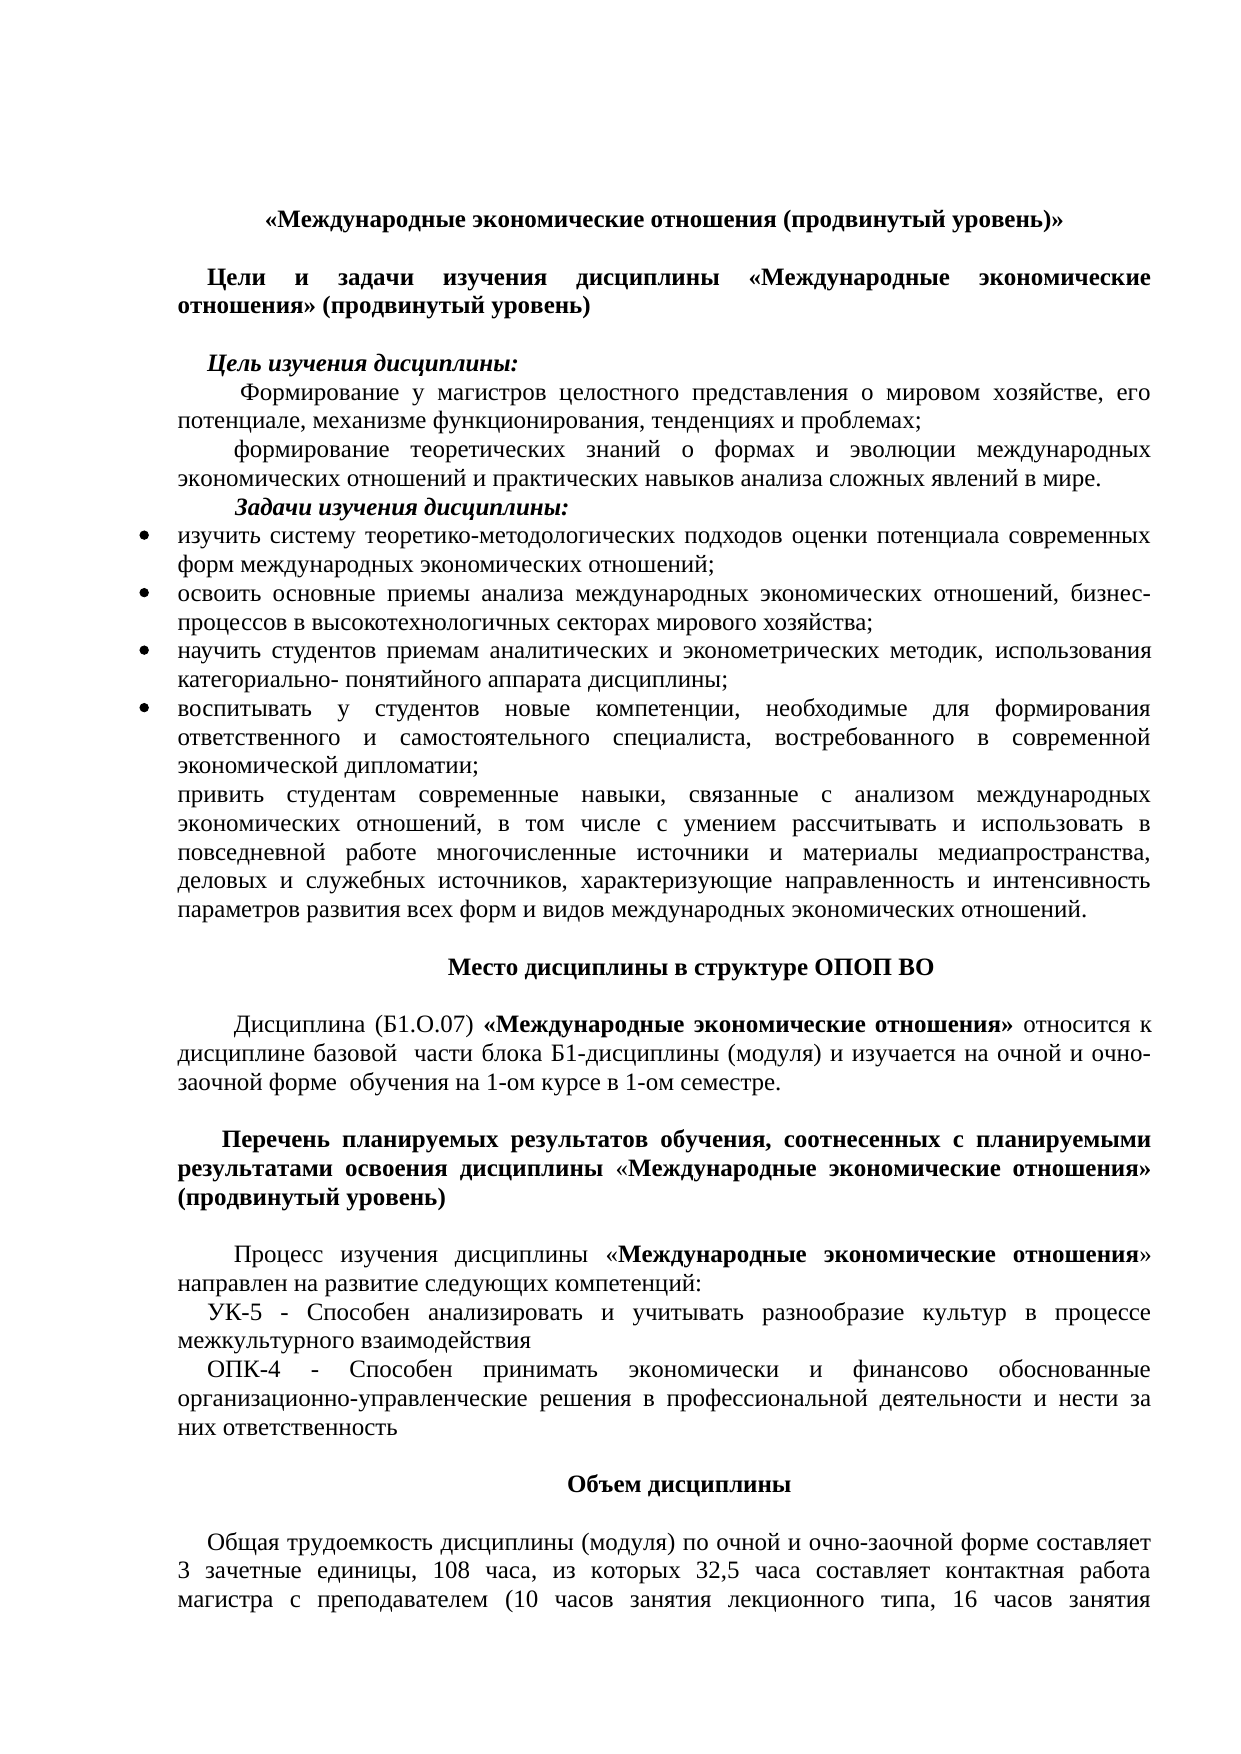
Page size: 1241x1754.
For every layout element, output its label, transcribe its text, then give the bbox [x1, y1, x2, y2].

text Задачи изучения дисциплины: [177, 492, 1152, 521]
text привить студентам современные навыки, связанные с анализом международных экономических отношений, в том числе с умением рассчитывать и использовать в повседневной работе многочисленные источники и материалы медиапространства, деловых и служебных источников, характеризующие направленность и интенсивность параметров развития всех форм и видов международных экономических отношений. [177, 779, 1152, 923]
text формирование теоретических знаний о формах и эволюции международных экономических отношений и практических навыков анализа сложных явлений в мире. [177, 434, 1152, 492]
text Цели и задачи изучения дисциплины «Международные экономические отношения» (продвинутый уровень) [177, 262, 1152, 319]
text Дисциплина (Б1.О.07) «Международные экономические отношения» относится к дисциплине базовой части блока Б1-дисциплины (модуля) и изучается на очной и очно-заочной форме обучения на 1-ом курсе в 1-ом семестре. [177, 1009, 1152, 1096]
text Цель изучения дисциплины: [177, 348, 1152, 377]
list освоить основные приемы анализа международных экономических отношений, бизнес-процессов в высокотехнологичных секторах мирового хозяйства; [140, 578, 1152, 636]
text Процесс изучения дисциплины «Международные экономические отношения» направлен на развитие следующих компетенций: [177, 1239, 1152, 1297]
text Формирование у магистров целостного представления о мировом хозяйстве, его потенциале, механизме функционирования, тенденциях и проблемах; [177, 377, 1152, 434]
list воспитывать у студентов новые компетенции, необходимые для формирования ответственного и самостоятельного специалиста, востребованного в современной экономической дипломатии; [140, 693, 1152, 779]
text Объем дисциплины [177, 1469, 1152, 1498]
text Место дисциплины в структуре ОПОП ВО [177, 952, 1152, 981]
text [177, 1527, 1152, 1613]
list изучить систему теоретико-методологических подходов оценки потенциала современных форм международных экономических отношений; [140, 521, 1152, 578]
text «Международные экономические отношения (продвинутый уровень)» [177, 204, 1152, 233]
text УК-5 - Способен анализировать и учитывать разнообразие культур в процессе межкультурного взаимодействия [177, 1297, 1152, 1354]
text Перечень планируемых результатов обучения, соотнесенных с планируемыми результатами освоения дисциплины «Международные экономические отношения» (продвинутый уровень) [177, 1124, 1152, 1211]
list научить студентов приемам аналитических и эконометрических методик, использования категориально- понятийного аппарата дисциплины; [140, 636, 1152, 693]
text ОПК-4 - Способен принимать экономически и финансово обоснованные организационно-управленческие решения в профессиональной деятельности и нести за них ответственность [177, 1354, 1152, 1441]
